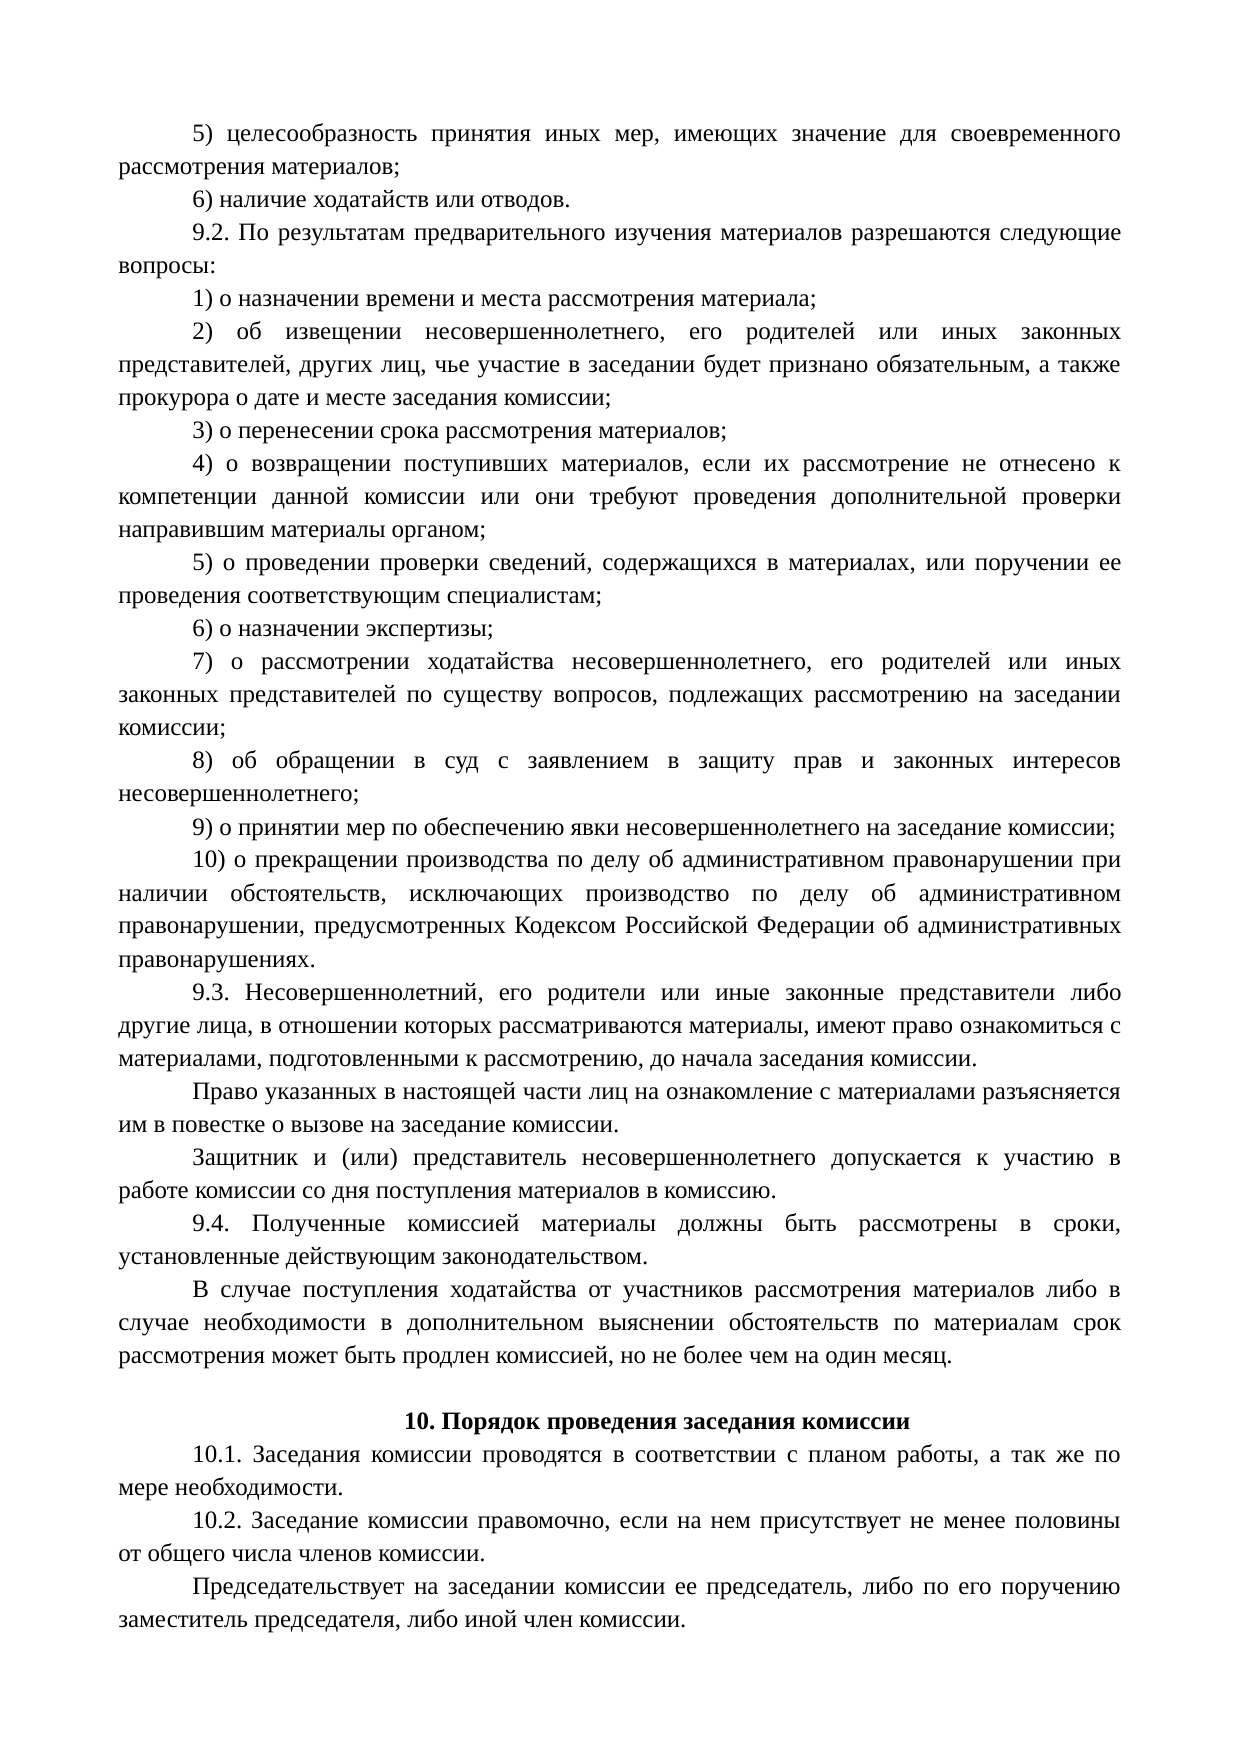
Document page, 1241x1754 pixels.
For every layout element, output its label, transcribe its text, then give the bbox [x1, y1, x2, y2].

text 8) об обращении в суд с заявлением в защиту прав и законных интересов несовершеннолетнего; [118, 746, 1122, 807]
text В случае поступления ходатайства от участников рассмотрения материалов либо в случае необходимости в дополнительном выяснении обстоятельств по материалам срок рассмотрения может быть продлен комиссией, но не более чем на один месяц. [118, 1274, 1122, 1369]
text 6) о назначении экспертизы; [118, 613, 1122, 642]
text 10) о прекращении производства по делу об административном правонарушении при наличии обстоятельств, исключающих производство по делу об административном правонарушении, предусмотренных Кодексом Российской Федерации об административных правонарушениях. [118, 844, 1122, 972]
text Защитник и (или) представитель несовершеннолетнего допускается к участию в работе комиссии со дня поступления материалов в комиссию. [118, 1142, 1122, 1203]
text 9.2. По результатам предварительного изучения материалов разрешаются следующие вопросы: [118, 217, 1122, 279]
text 4) о возвращении поступивших материалов, если их рассмотрение не отнесено к компетенции данной комиссии или они требуют проведения дополнительной проверки направившим материалы органом; [118, 448, 1122, 543]
text 7) о рассмотрении ходатайства несовершеннолетнего, его родителей или иных законных представителей по существу вопросов, подлежащих рассмотрению на заседании комиссии; [118, 646, 1122, 741]
text 10.1. Заседания комиссии проводятся в соответствии с планом работы, а так же по мере необходимости. [118, 1439, 1122, 1501]
text 10. Порядок проведения заседания комиссии [118, 1406, 1122, 1435]
text 9) о принятии мер по обеспечению явки несовершеннолетнего на заседание комиссии; [118, 812, 1122, 840]
text 5) целесообразность принятия иных мер, имеющих значение для своевременного рассмотрения материалов; [118, 118, 1122, 180]
text 5) о проведении проверки сведений, содержащихся в материалах, или поручении ее проведения соответствующим специалистам; [118, 547, 1122, 609]
text 2) об извещении несовершеннолетнего, его родителей или иных законных представителей, других лиц, чье участие в заседании будет признано обязательным, а также прокурора о дате и месте заседания комиссии; [118, 316, 1122, 411]
text Право указанных в настоящей части лиц на ознакомление с материалами разъясняется им в повестке о вызове на заседание комиссии. [118, 1076, 1122, 1137]
text Председательствует на заседании комиссии ее председатель, либо по его поручению заместитель председателя, либо иной член комиссии. [118, 1571, 1122, 1633]
text 3) о перенесении срока рассмотрения материалов; [118, 415, 1122, 444]
text 9.3. Несовершеннолетний, его родители или иные законные представители либо другие лица, в отношении которых рассматриваются материалы, имеют право ознакомиться с материалами, подготовленными к рассмотрению, до начала заседания комиссии. [118, 977, 1122, 1071]
text 6) наличие ходатайств или отводов. [118, 184, 1122, 213]
text 1) о назначении времени и места рассмотрения материала; [118, 283, 1122, 312]
text 9.4. Полученные комиссией материалы должны быть рассмотрены в сроки, установленные действующим законодательством. [118, 1208, 1122, 1269]
text 10.2. Заседание комиссии правомочно, если на нем присутствует не менее половины от общего числа членов комиссии. [118, 1505, 1122, 1567]
